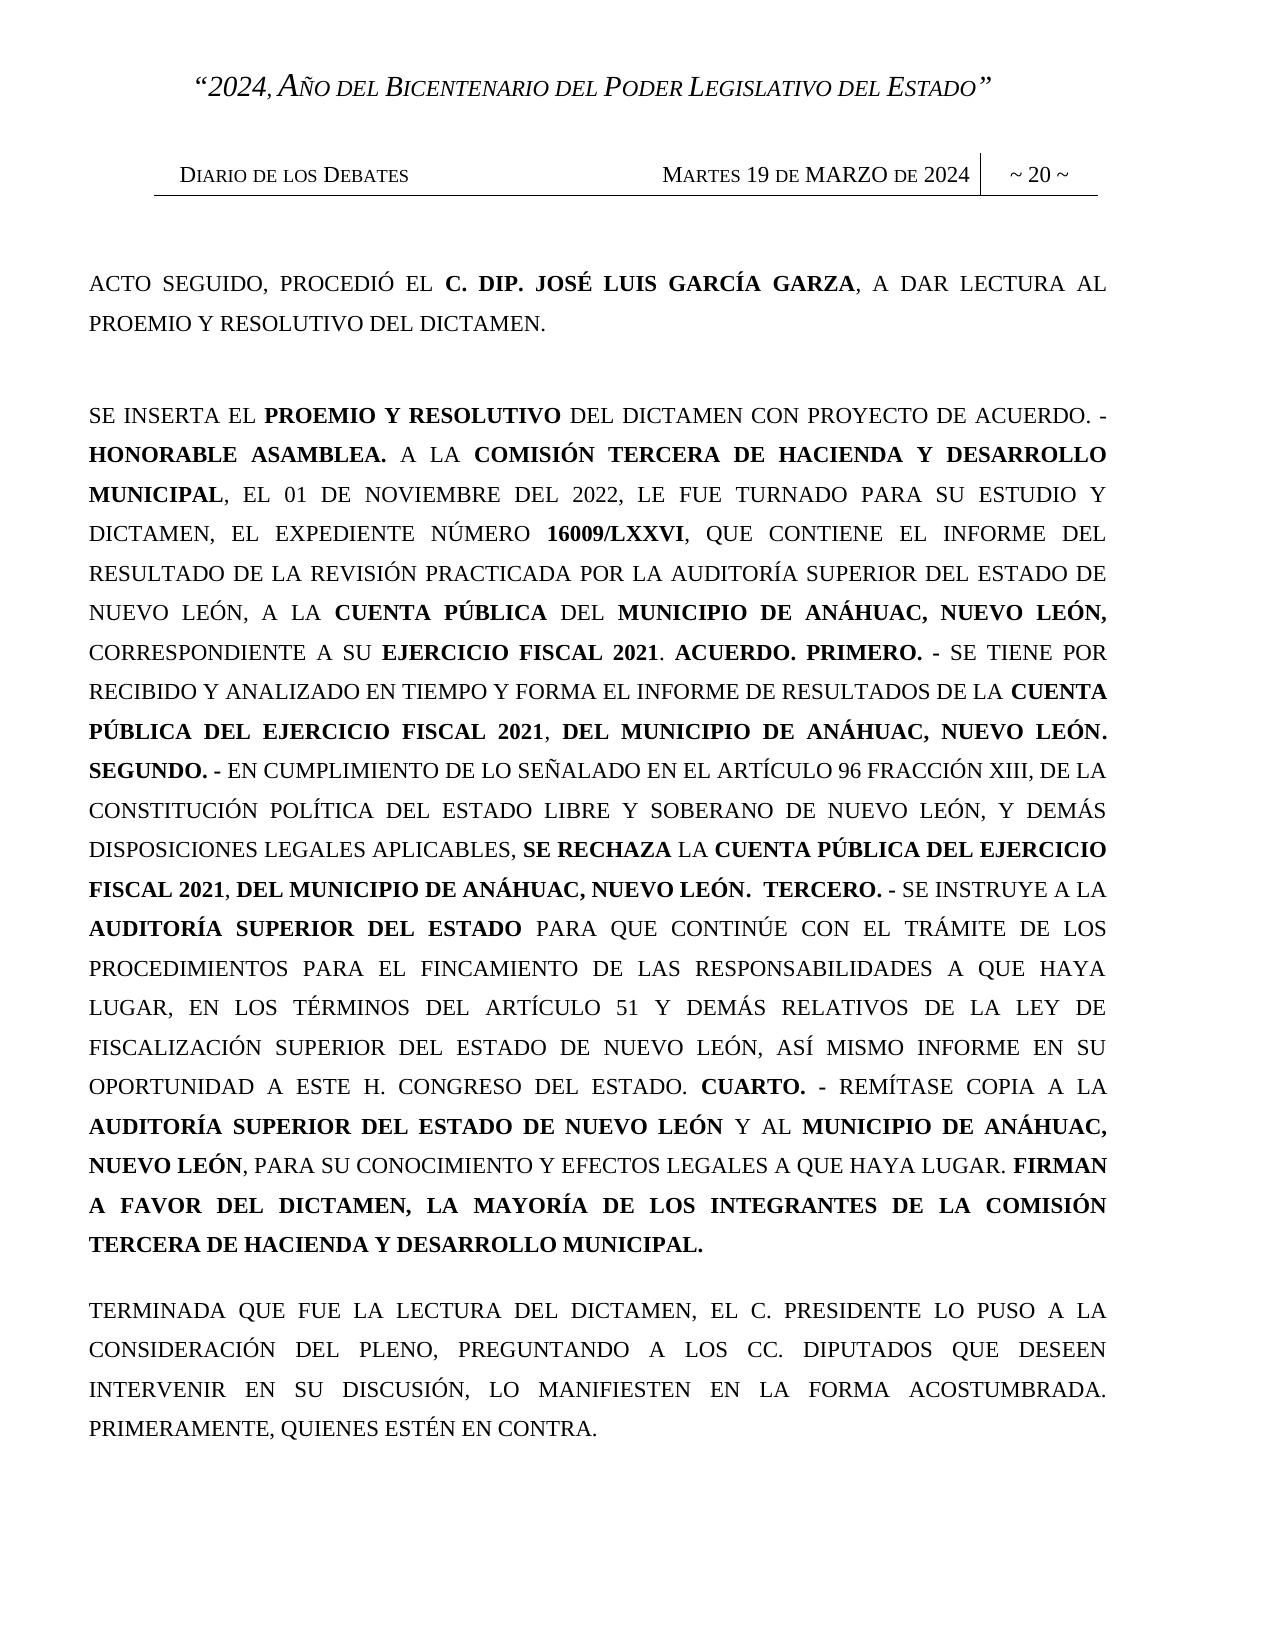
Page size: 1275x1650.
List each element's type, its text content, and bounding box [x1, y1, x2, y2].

text TERMINADA QUE FUE LA LECTURA DEL DICTAMEN, EL C. PRESIDENTE LO PUSO A LA CONSIDERACIÓN DEL PLENO, PREGUNTANDO A LOS CC. DIPUTADOS QUE DESEEN INTERVENIR EN SU DISCUSIÓN, LO MANIFIESTEN EN LA FORMA ACOSTUMBRADA. PRIMERAMENTE, QUIENES ESTÉN EN CONTRA. [89, 1297, 1107, 1442]
text SE INSERTA EL PROEMIO Y RESOLUTIVO DEL DICTAMEN CON PROYECTO DE ACUERDO. - HONORABLE ASAMBLEA. A LA COMISIÓN TERCERA DE HACIENDA Y DESARROLLO MUNICIPAL, EL 01 DE NOVIEMBRE DEL 2022, LE FUE TURNADO PARA SU ESTUDIO Y DICTAMEN, EL EXPEDIENTE NÚMERO 16009/LXXVI, QUE CONTIENE EL INFORME DEL RESULTADO DE LA REVISIÓN PRACTICADA POR LA AUDITORÍA SUPERIOR DEL ESTADO DE NUEVO LEÓN, A LA CUENTA PÚBLICA DEL MUNICIPIO DE ANÁHUAC, NUEVO LEÓN, CORRESPONDIENTE A SU EJERCICIO FISCAL 2021. ACUERDO. PRIMERO. - SE TIENE POR RECIBIDO Y ANALIZADO EN TIEMPO Y FORMA EL INFORME DE RESULTADOS DE LA CUENTA PÚBLICA DEL EJERCICIO FISCAL 2021, DEL MUNICIPIO DE ANÁHUAC, NUEVO LEÓN. SEGUNDO. - EN CUMPLIMIENTO DE LO SEÑALADO EN EL ARTÍCULO 96 FRACCIÓN XIII, DE LA CONSTITUCIÓN POLÍTICA DEL ESTADO LIBRE Y SOBERANO DE NUEVO LEÓN, Y DEMÁS DISPOSICIONES LEGALES APLICABLES, SE RECHAZA LA CUENTA PÚBLICA DEL EJERCICIO FISCAL 2021, DEL MUNICIPIO DE ANÁHUAC, NUEVO LEÓN. TERCERO. - SE INSTRUYE A LA AUDITORÍA SUPERIOR DEL ESTADO PARA QUE CONTINÚE CON EL TRÁMITE DE LOS PROCEDIMIENTOS PARA EL FINCAMIENTO DE LAS RESPONSABILIDADES A QUE HAYA LUGAR, EN LOS TÉRMINOS DEL ARTÍCULO 51 Y DEMÁS RELATIVOS DE LA LEY DE FISCALIZACIÓN SUPERIOR DEL ESTADO DE NUEVO LEÓN, ASÍ MISMO INFORME EN SU OPORTUNIDAD A ESTE H. CONGRESO DEL ESTADO. CUARTO. - REMÍTASE COPIA A LA AUDITORÍA SUPERIOR DEL ESTADO DE NUEVO LEÓN Y AL MUNICIPIO DE ANÁHUAC, NUEVO LEÓN, PARA SU CONOCIMIENTO Y EFECTOS LEGALES A QUE HAYA LUGAR. FIRMAN A FAVOR DEL DICTAMEN, LA MAYORÍA DE LOS INTEGRANTES DE LA COMISIÓN TERCERA DE HACIENDA Y DESARROLLO MUNICIPAL. [89, 402, 1107, 1257]
text ACTO SEGUIDO, PROCEDIÓ EL C. DIP. JOSÉ LUIS GARCÍA GARZA, A DAR LECTURA AL PROEMIO Y RESOLUTIVO DEL DICTAMEN. [89, 270, 1107, 336]
